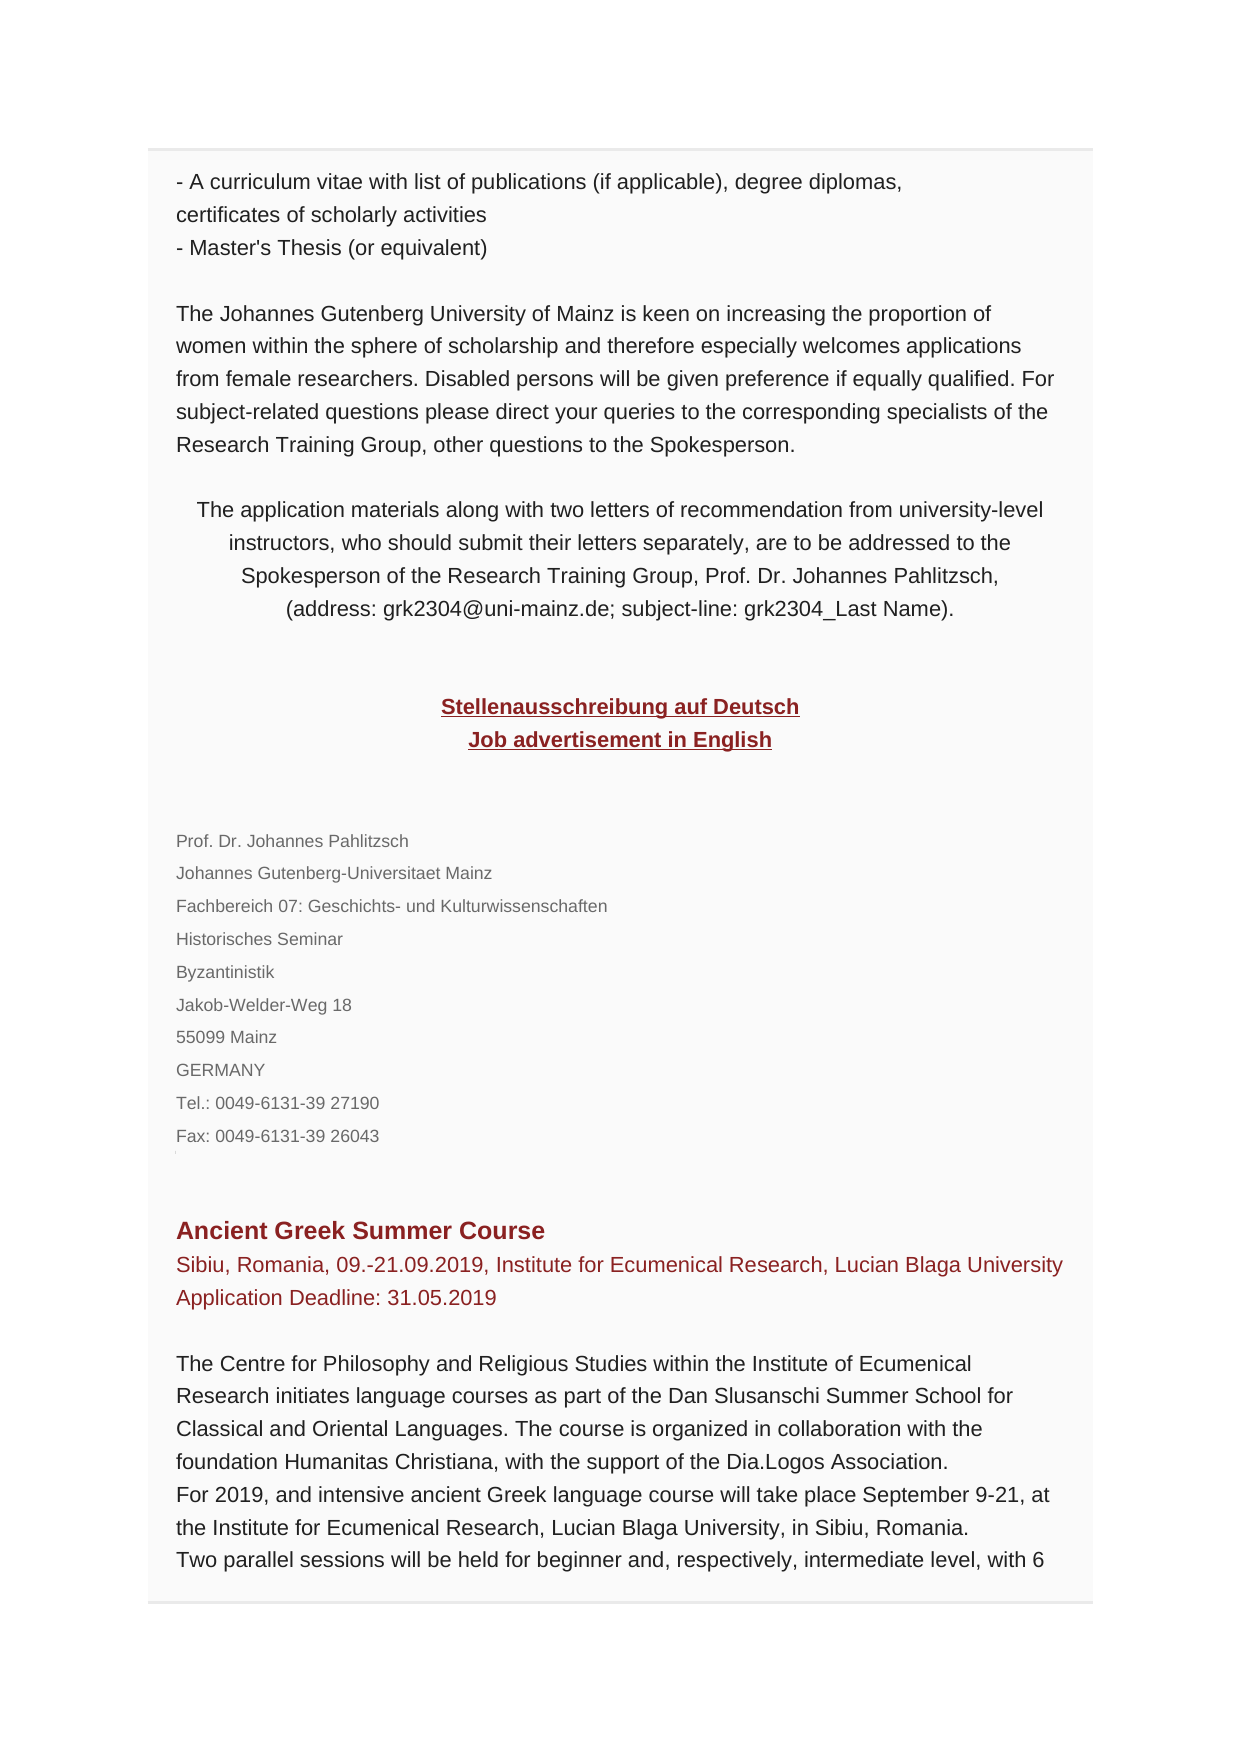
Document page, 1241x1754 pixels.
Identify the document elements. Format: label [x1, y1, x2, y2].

table_cell [148, 151, 1093, 1601]
